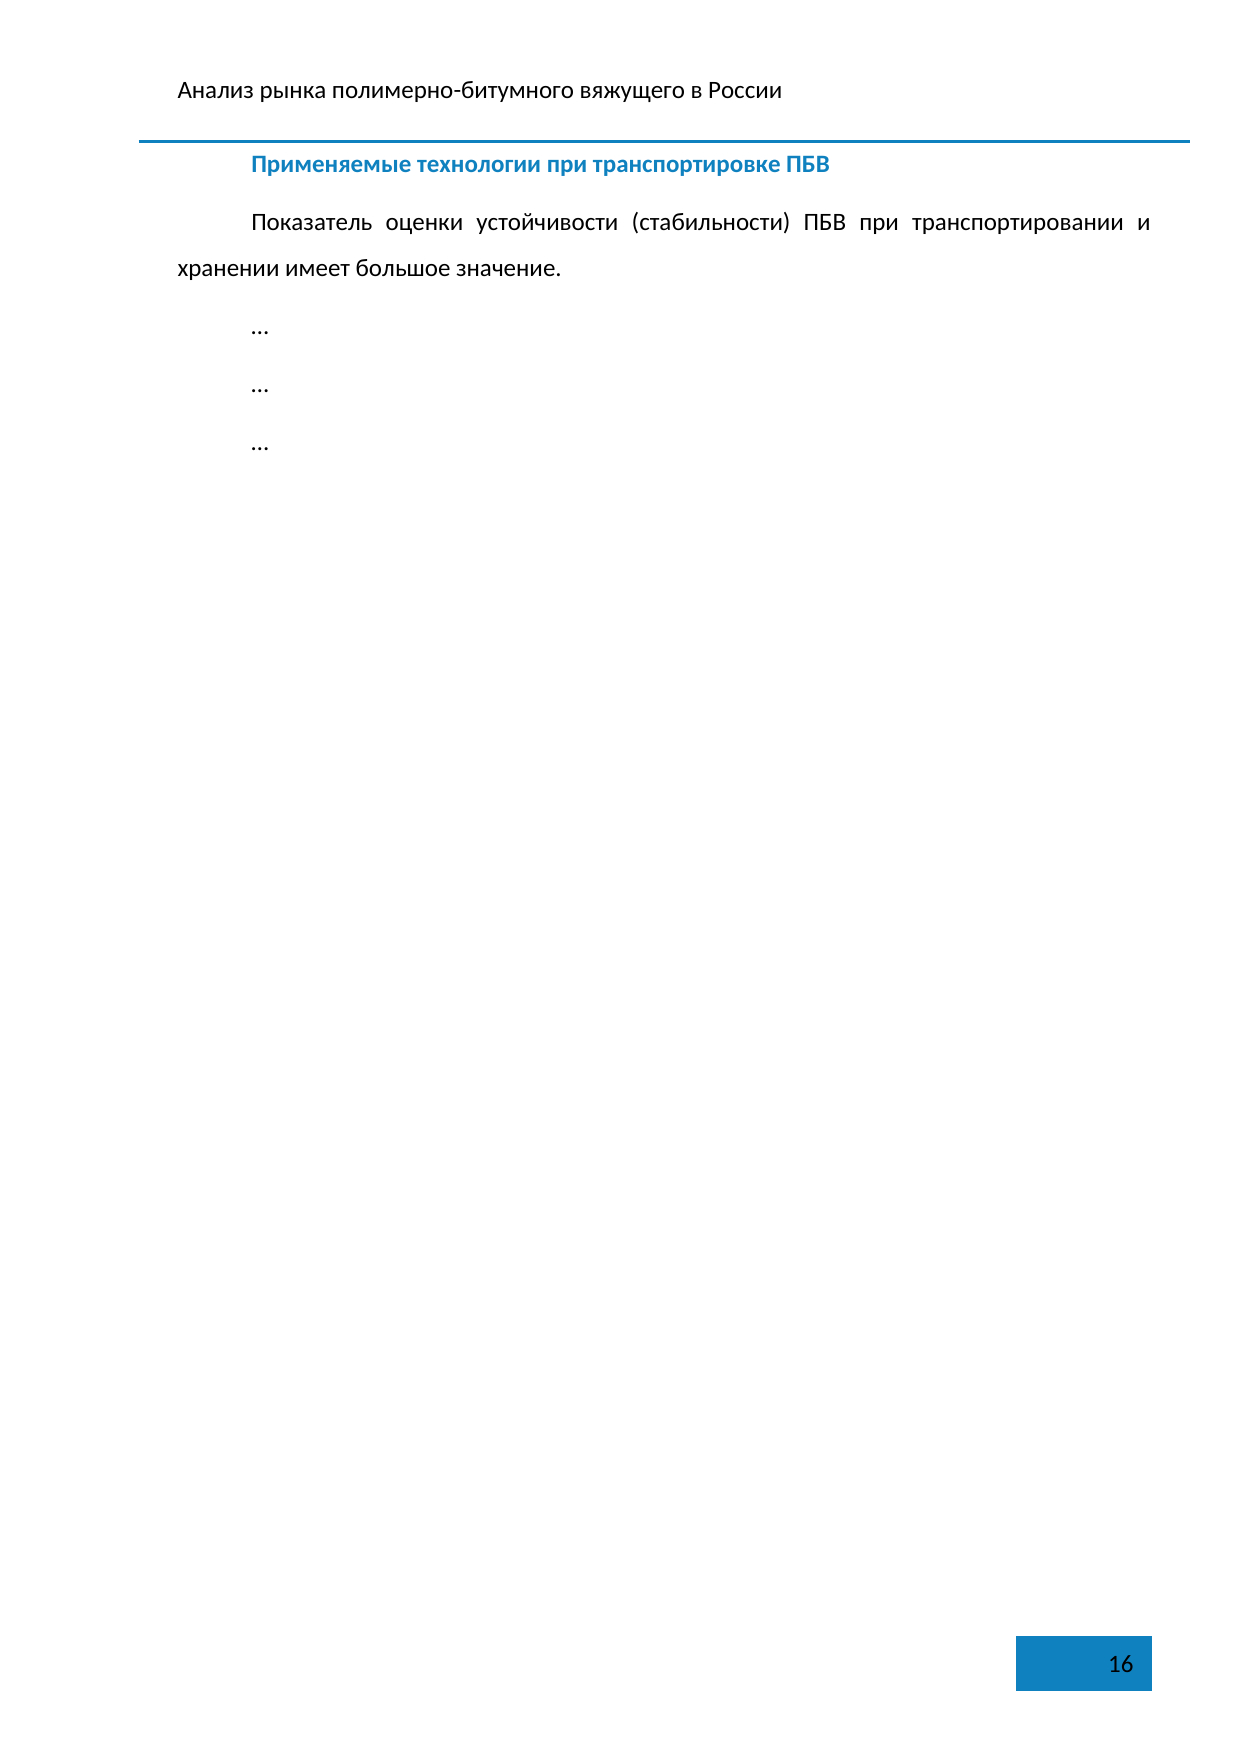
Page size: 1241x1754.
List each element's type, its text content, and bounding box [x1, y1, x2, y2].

text Применяемые технологии при транспортировке ПБВ [177, 148, 1152, 178]
text Показатель оценки устойчивости (стабильности) ПБВ при транспортировании и хранении имеет большое значение. [177, 206, 1152, 282]
text … [177, 426, 1152, 457]
text … [177, 368, 1152, 399]
text … [177, 310, 1152, 340]
